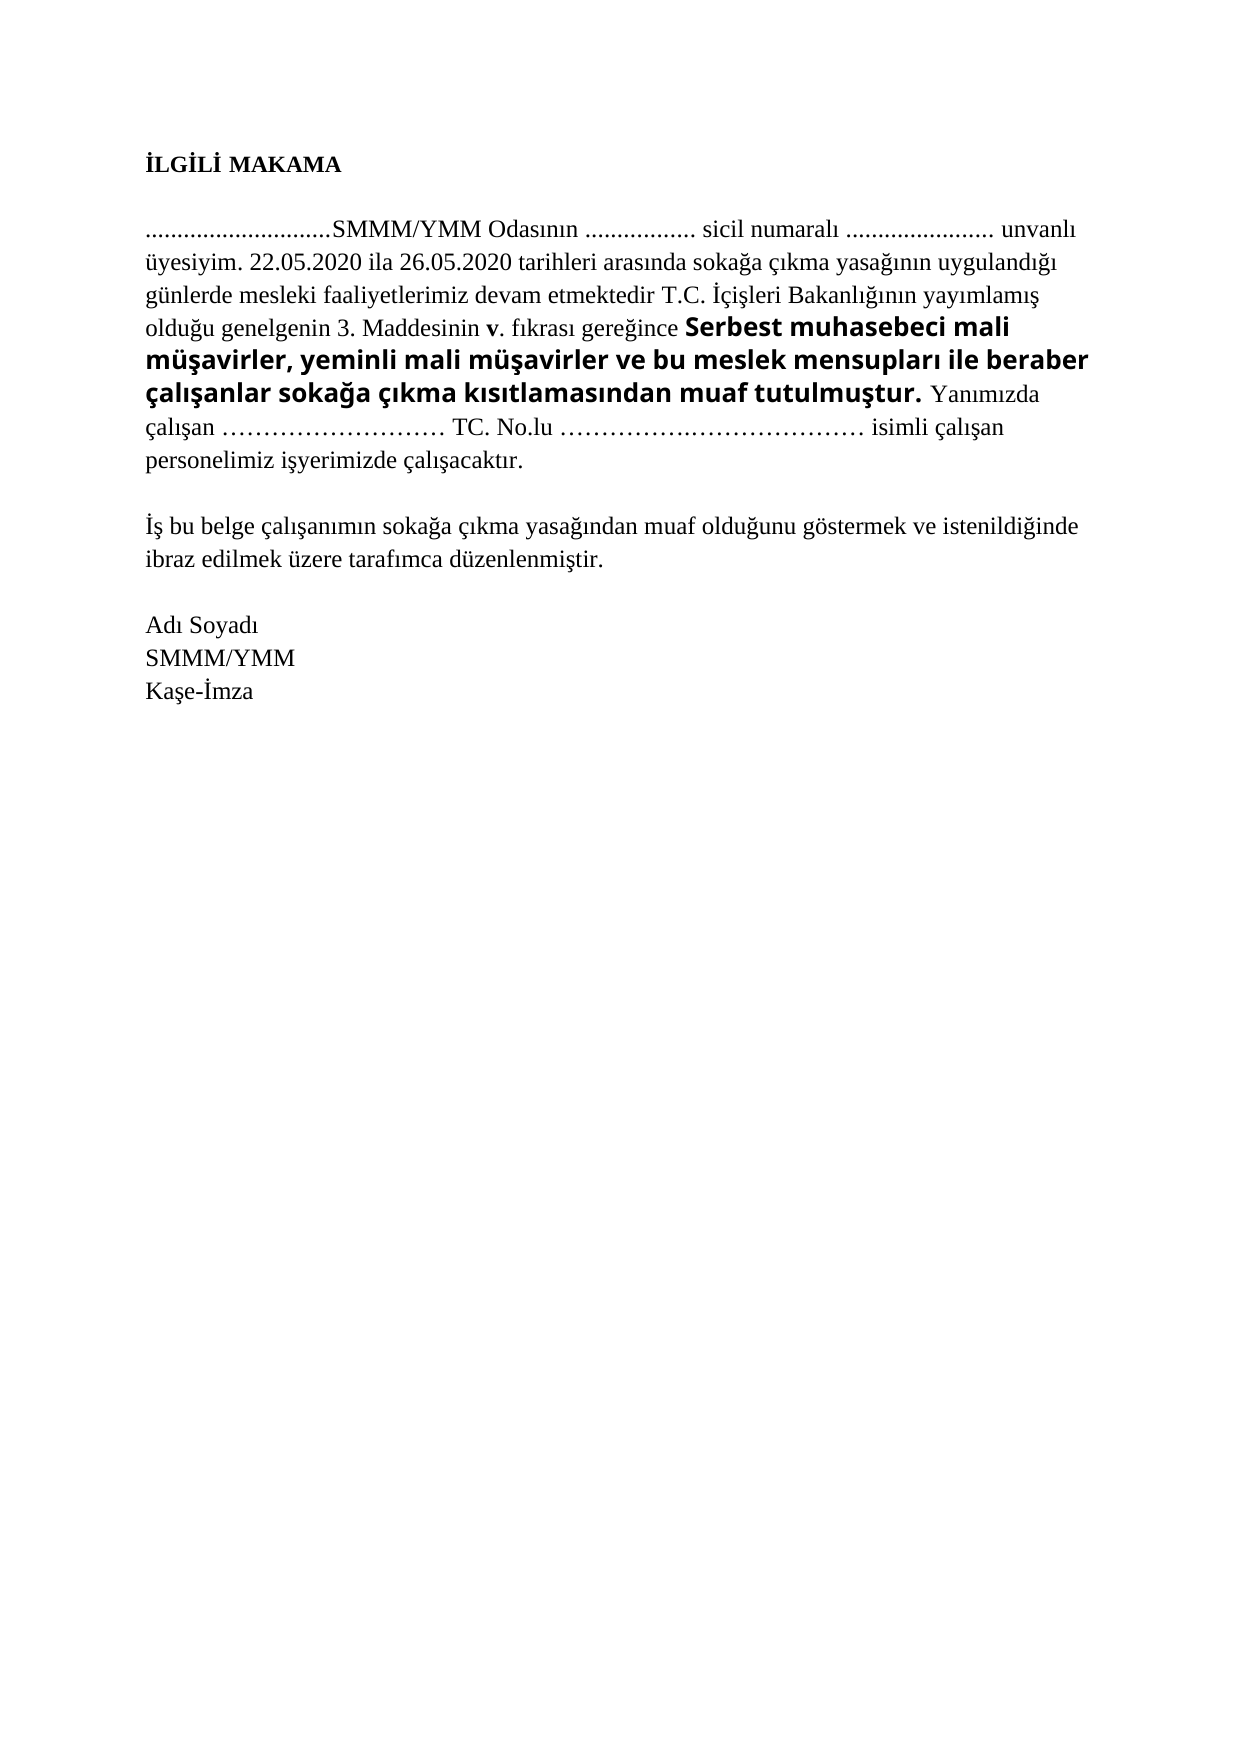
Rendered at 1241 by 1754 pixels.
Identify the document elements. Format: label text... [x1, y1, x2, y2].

text Adı Soyadı [145, 607, 1096, 640]
text Kaşe-İmza [145, 673, 1096, 706]
text SMMM/YMM Odasının sicil numaralı unvanlı [145, 211, 1096, 244]
text SMMM/YMM [145, 640, 1096, 673]
text ilgili makama [145, 149, 1096, 178]
text üyesiyim. 22.05.2020 ila 26.05.2020 tarihleri arasında sokağa çıkma yasağının uygulandığı günlerde mesleki faaliyetlerimiz devam etmektedir T.C. İçişleri Bakanlığının yayımlamış olduğu genelgenin 3. Maddesinin v. fıkrası gereğince Serbest muhasebeci mali müşavirler, yeminli mali müşavirler ve bu meslek mensupları ile beraber çalışanlar sokağa çıkma kısıtlamasından muaf tutulmuştur. Yanımızda çalışan ……………………… TC. No.lu …………….………………… isimli çalışan personelimiz işyerimizde çalışacaktır. [145, 244, 1096, 475]
text İş bu belge çalışanımın sokağa çıkma yasağından muaf olduğunu göstermek ve istenildiğinde ibraz edilmek üzere tarafımca düzenlenmiştir. [145, 508, 1096, 574]
